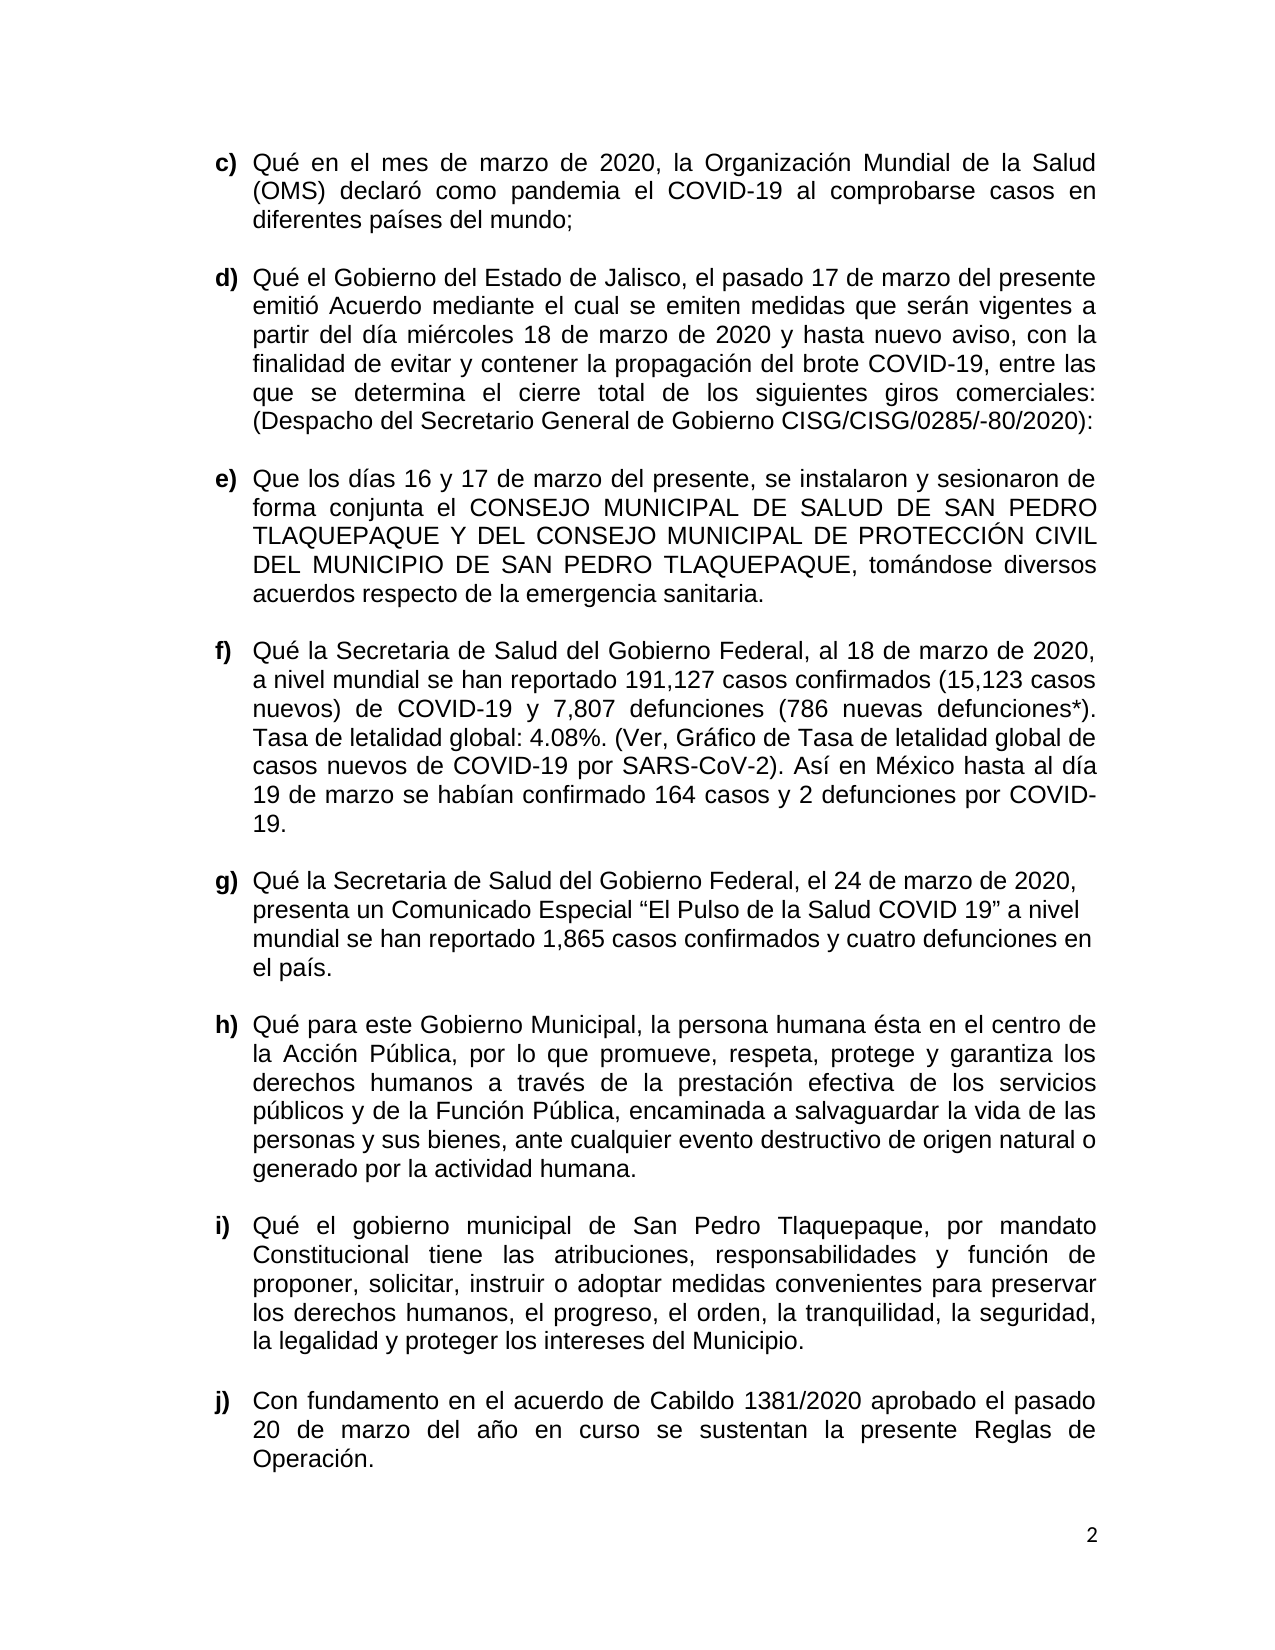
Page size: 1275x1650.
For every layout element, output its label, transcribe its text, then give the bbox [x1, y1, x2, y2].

list Qué para este Gobierno Municipal, la persona humana ésta en el centro de la Acción Pública, por lo que promueve, respeta, protege y garantiza los derechos humanos a través de la prestación efectiva de los servicios públicos y de la Función Pública, encaminada a salvaguardar la vida de las personas y sus bienes, ante cualquier evento destructivo de origen natural o generado por la actividad humana. [215, 1010, 1098, 1183]
list Qué el Gobierno del Estado de Jalisco, el pasado 17 de marzo del presente emitió Acuerdo mediante el cual se emiten medidas que serán vigentes a partir del día miércoles 18 de marzo de 2020 y hasta nuevo aviso, con la finalidad de evitar y contener la propagación del brote COVID-19, entre las que se determina el cierre total de los siguientes giros comerciales: (Despacho del Secretario General de Gobierno CISG/CISG/0285/-80/2020): [215, 263, 1098, 435]
list Qué la Secretaria de Salud del Gobierno Federal, al 18 de marzo de 2020, a nivel mundial se han reportado 191,127 casos confirmados (15,123 casos nuevos) de COVID-19 y 7,807 defunciones (786 nuevas defunciones*). Tasa de letalidad global: 4.08%. (Ver, Gráfico de Tasa de letalidad global de casos nuevos de COVID-19 por SARS-CoV-2). Así en México hasta al día 19 de marzo se habían confirmado 164 casos y 2 defunciones por COVID-19. [215, 636, 1098, 838]
list Qué el gobierno municipal de San Pedro Tlaquepaque, por mandato Constitucional tiene las atribuciones, responsabilidades y función de proponer, solicitar, instruir o adoptar medidas convenientes para preservar los derechos humanos, el progreso, el orden, la tranquilidad, la seguridad, la legalidad y proteger los intereses del Municipio. [215, 1211, 1098, 1355]
list Que los días 16 y 17 de marzo del presente, se instalaron y sesionaron de forma conjunta el CONSEJO MUNICIPAL DE SALUD DE SAN PEDRO TLAQUEPAQUE Y DEL CONSEJO MUNICIPAL DE PROTECCIÓN CIVIL DEL MUNICIPIO DE SAN PEDRO TLAQUEPAQUE, tomándose diversos acuerdos respecto de la emergencia sanitaria. [215, 464, 1098, 608]
list Qué en el mes de marzo de 2020, la Organización Mundial de la Salud (OMS) declaró como pandemia el COVID-19 al comprobarse casos en diferentes países del mundo; [215, 148, 1098, 234]
list Con fundamento en el acuerdo de Cabildo 1381/2020 aprobado el pasado 20 de marzo del año en curso se sustentan la presente Reglas de Operación. [215, 1386, 1098, 1472]
list Qué la Secretaria de Salud del Gobierno Federal, el 24 de marzo de 2020, presenta un Comunicado Especial “El Pulso de la Salud COVID 19” a nivel mundial se han reportado 1,865 casos confirmados y cuatro defunciones en el país. [215, 866, 1098, 981]
